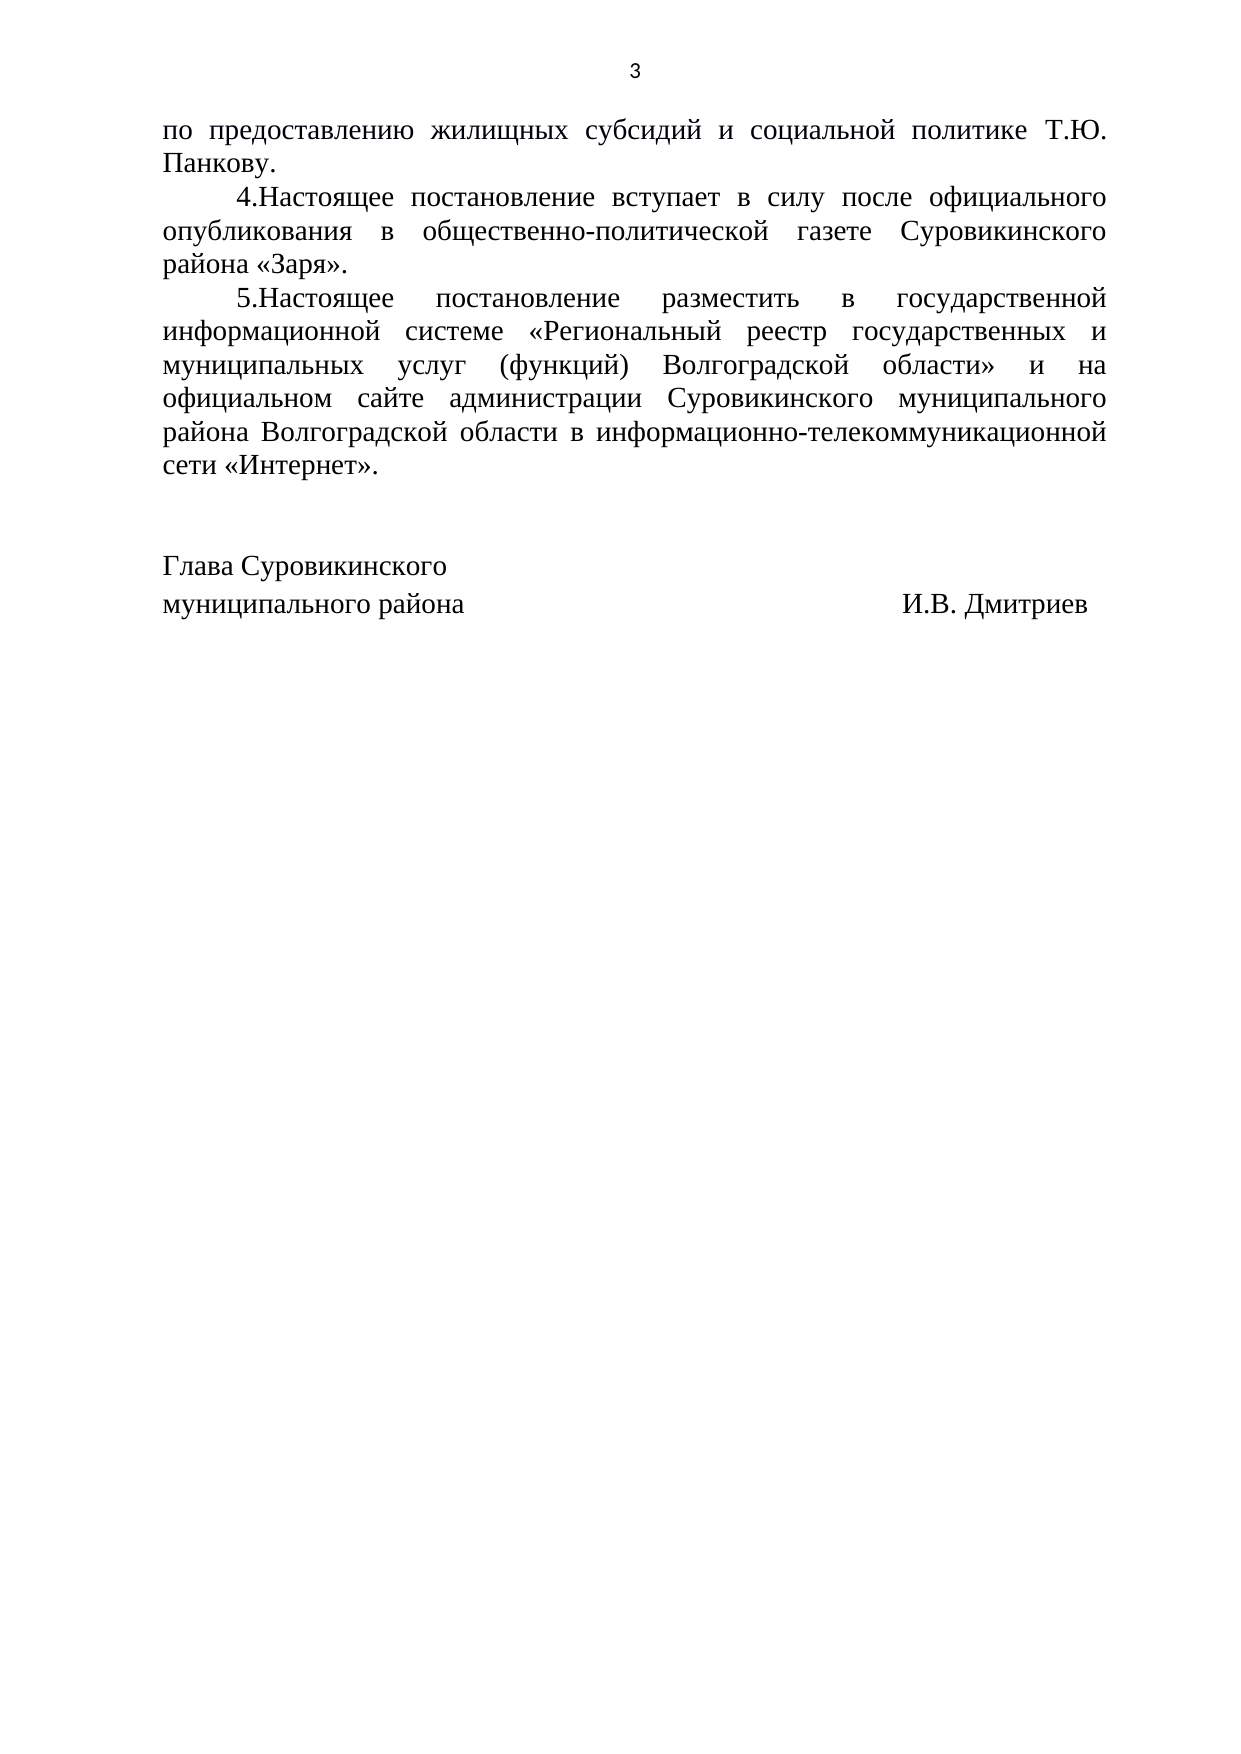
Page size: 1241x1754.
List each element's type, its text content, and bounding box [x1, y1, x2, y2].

text 5.Настоящее постановление разместить в государственной информационной системе «Региональный реестр государственных и муниципальных услуг (функций) Волгоградской области» и на официальном сайте администрации Суровикинского муниципального района Волгоградской области в информационно-телекоммуникационной сети «Интернет». [162, 280, 1107, 481]
text 4.Настоящее постановление вступает в силу после официального опубликования в общественно-политической газете Суровикинского района «Заря». [162, 179, 1107, 280]
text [162, 112, 1107, 179]
text муниципального района И.В. Дмитриев [162, 587, 1107, 620]
text Глава Суровикинского [162, 548, 1107, 582]
